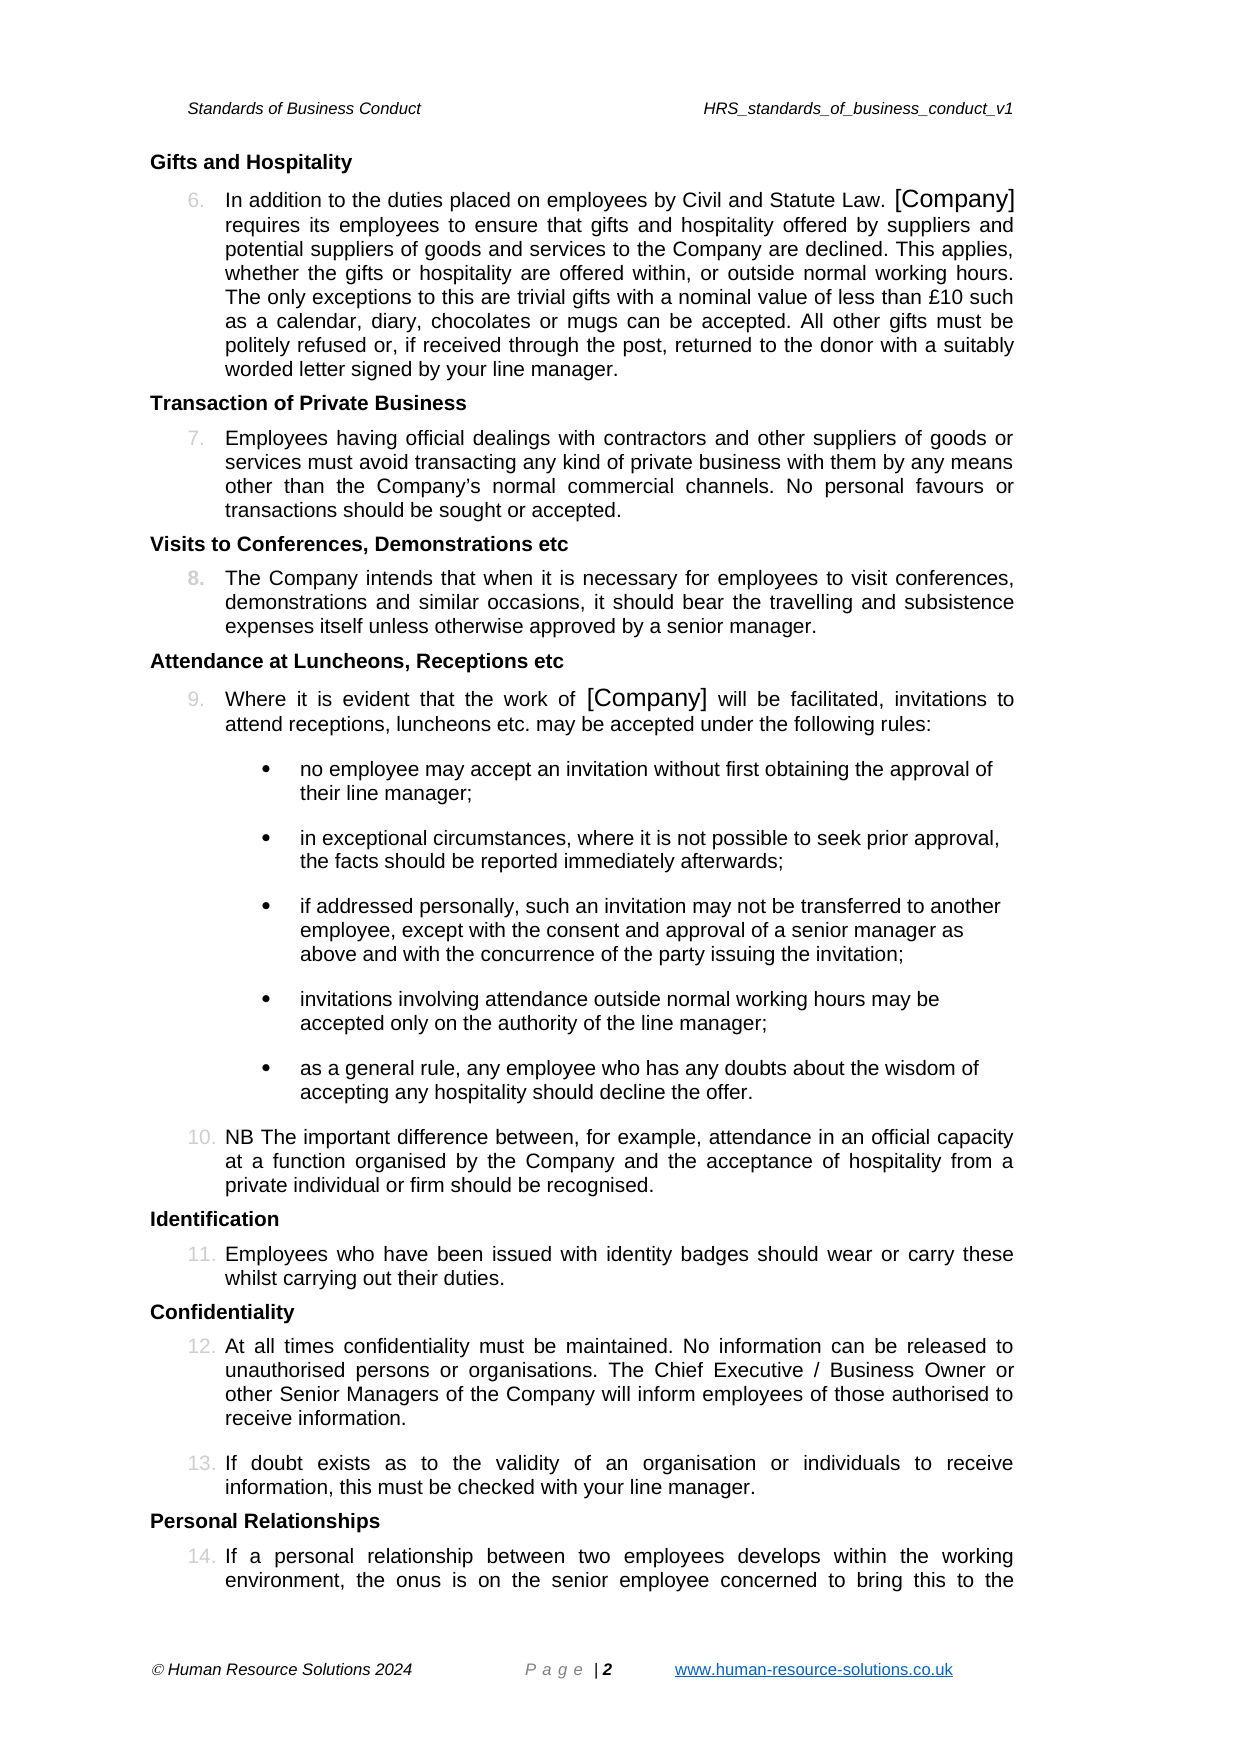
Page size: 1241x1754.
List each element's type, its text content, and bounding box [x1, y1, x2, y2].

subtitle Transaction of Private Business [150, 391, 1090, 415]
text At all times confidentiality must be maintained. No information can be released to unauthorised persons or organisations. The Chief Executive / Business Owner or other Senior Managers of the Company will inform employees of those authorised to receive information. [187, 1334, 1015, 1430]
text NB The important difference between, for example, attendance in an official capacity at a function organised by the Company and the acceptance of hospitality from a private individual or firm should be recognised. [187, 1125, 1015, 1197]
list as a general rule, any employee who has any doubts about the wisdom of accepting any hospitality should decline the offer. [262, 1056, 1015, 1104]
subtitle Confidentiality [150, 1300, 1090, 1324]
list invitations involving attendance outside normal working hours may be accepted only on the authority of the line manager; [262, 987, 1015, 1035]
subtitle Visits to Conferences, Demonstrations etc [150, 532, 1090, 556]
text Where it is evident that the work of will be facilitated, invitations to attend receptions, luncheons etc. may be accepted under the following rules: [187, 683, 1015, 736]
text In addition to the duties placed on employees by Civil and Statute Law. requires its employees to ensure that gifts and hospitality offered by suppliers and potential suppliers of goods and services to the Company are declined. This applies, whether the gifts or hospitality are offered within, or outside normal working hours. The only exceptions to this are trivial gifts with a nominal value of less than £10 such as a calendar, diary, chocolates or mugs can be accepted. All other gifts must be politely refused or, if received through the post, returned to the donor with a suitably worded letter signed by your line manager. [187, 184, 1015, 381]
text The Company intends that when it is necessary for employees to visit conferences, demonstrations and similar occasions, it should bear the travelling and subsistence expenses itself unless otherwise approved by a senior manager. [187, 566, 1015, 638]
subtitle Personal Relationships [150, 1509, 1090, 1533]
list no employee may accept an invitation without first obtaining the approval of their line manager; [262, 756, 1015, 804]
list in exceptional circumstances, where it is not possible to seek prior approval, the facts should be reported immediately afterwards; [262, 825, 1015, 873]
subtitle Gifts and Hospitality [150, 150, 1090, 174]
text Employees having official dealings with contractors and other suppliers of goods or services must avoid transacting any kind of private business with them by any means other than the Company’s normal commercial channels. No personal favours or transactions should be sought or accepted. [187, 426, 1015, 521]
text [187, 1543, 1015, 1591]
subtitle Attendance at Luncheons, Receptions etc [150, 648, 1090, 672]
subtitle Identification [150, 1207, 1090, 1231]
list if addressed personally, such an invitation may not be transferred to another employee, except with the consent and approval of a senior manager as above and with the concurrence of the party issuing the invitation; [262, 894, 1015, 966]
text If doubt exists as to the validity of an organisation or individuals to receive information, this must be checked with your line manager. [187, 1451, 1015, 1499]
text Employees who have been issued with identity badges should wear or carry these whilst carrying out their duties. [187, 1241, 1015, 1289]
